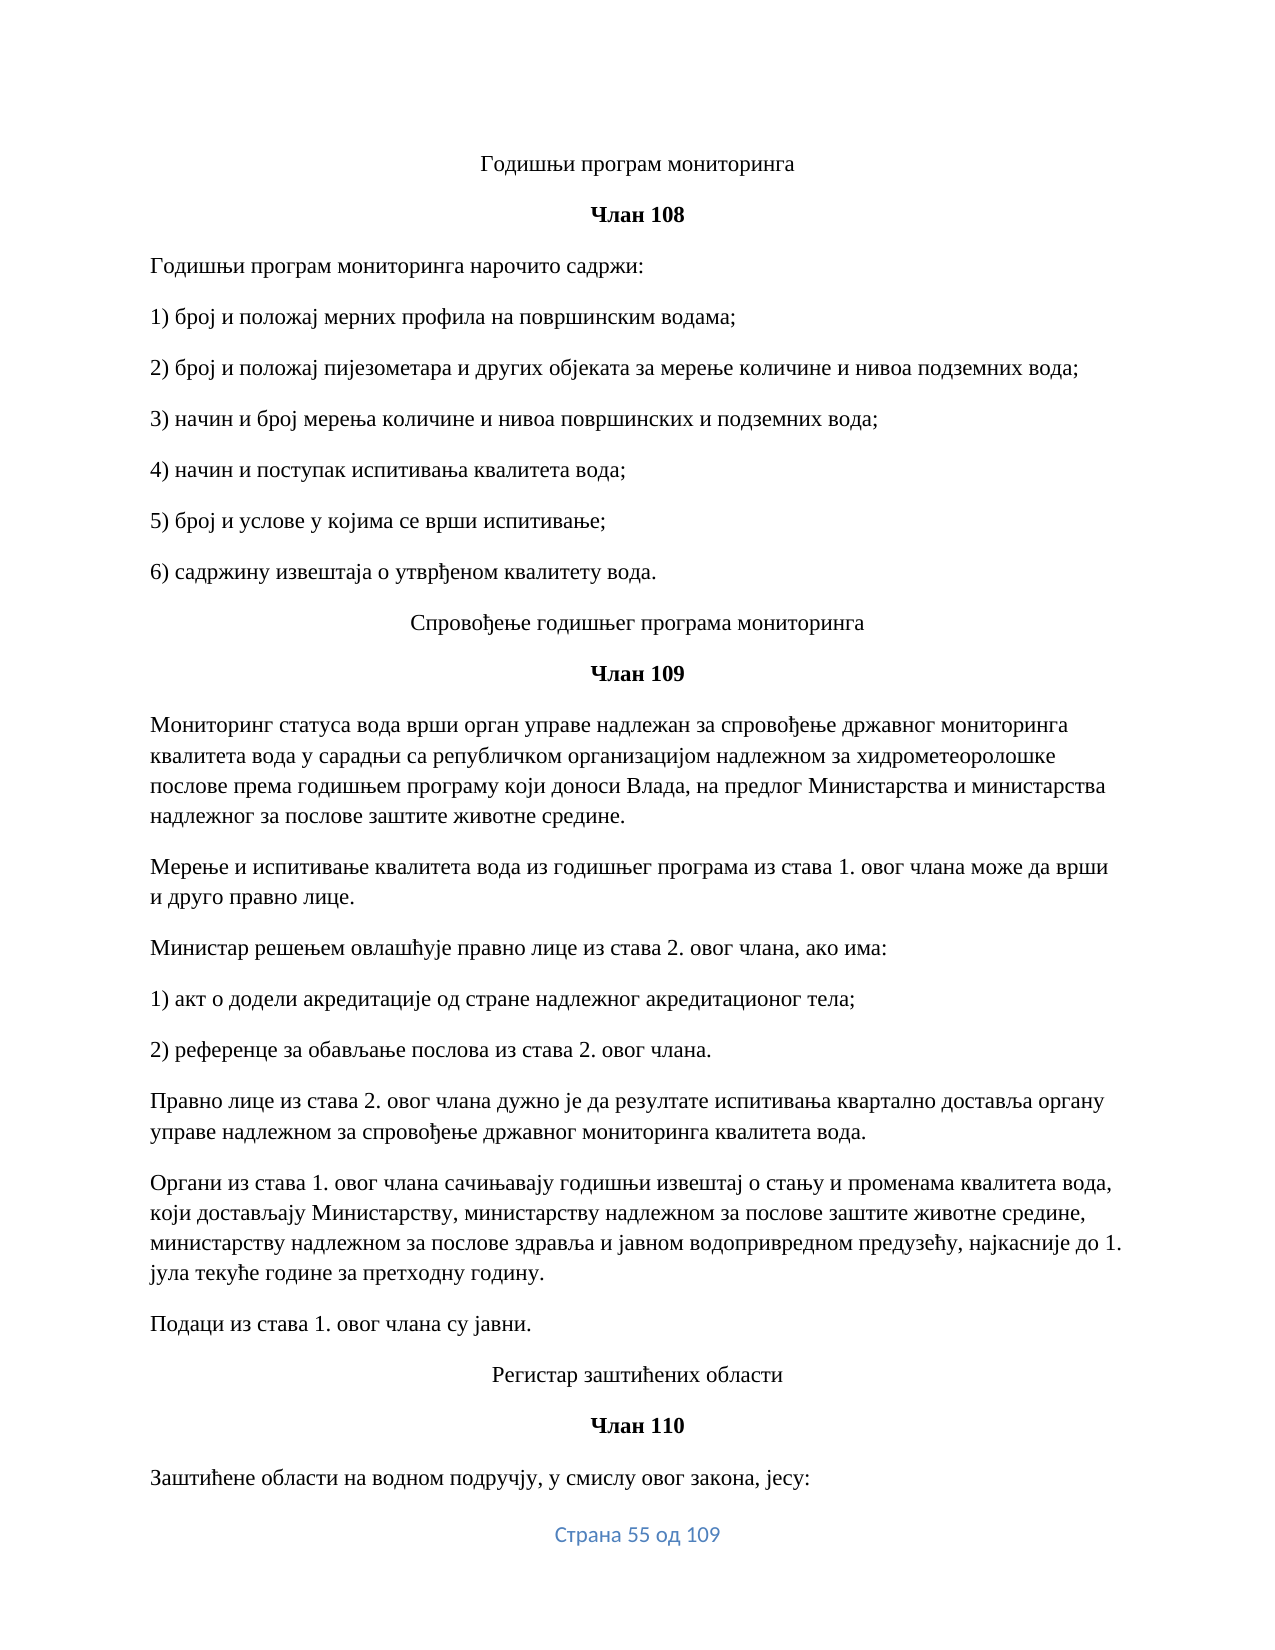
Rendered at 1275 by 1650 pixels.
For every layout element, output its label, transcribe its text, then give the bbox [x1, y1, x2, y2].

text Регистар заштићених области [150, 1361, 1125, 1388]
text Спровођење годишњег програма мониторинга [150, 609, 1125, 636]
text 3) начин и број мерења количине и нивоа површинских и подземних вода; [150, 405, 1125, 432]
text Правно лице из става 2. овог члана дужно је да резултате испитивања квартално доставља органу управе надлежном за спровођење државног мониторинга квалитета вода. [150, 1087, 1125, 1144]
text Члан 110 [150, 1412, 1125, 1439]
text 1) број и положај мерних профила на површинским водама; [150, 303, 1125, 329]
text Мерење и испитивање квалитета вода из годишњег програма из става 1. овог члана може да врши и друго правно лице. [150, 853, 1125, 910]
text Годишњи програм мониторинга нарочито садржи: [150, 252, 1125, 278]
text 6) садржину извештаја о утврђеном квалитету вода. [150, 558, 1125, 585]
text Члан 109 [150, 660, 1125, 687]
text Заштићене области на водном подручју, у смислу овог закона, јесу: [150, 1463, 1125, 1490]
text 2) референце за обављање послова из става 2. овог члана. [150, 1036, 1125, 1063]
text Члан 108 [150, 201, 1125, 227]
text Министар решењем овлашћује правно лице из става 2. овог члана, ако има: [150, 934, 1125, 961]
text 4) начин и поступак испитивања квалитета вода; [150, 456, 1125, 483]
text Мониторинг статуса вода врши орган управе надлежан за спровођење државног мониторинга квалитета вода у сарадњи са републичком организацијом надлежном за хидрометеоролошке послове према годишњем програму који доноси Влада, на предлог Министарства и министарства надлежног за послове заштите животне средине. [150, 711, 1125, 828]
text Годишњи програм мониторинга [150, 150, 1125, 176]
text Органи из става 1. овог члана сачињавају годишњи извештај о стању и променама квалитета вода, који достављају Министарству, министарству надлежном за послове заштите животне средине, министарству надлежном за послове здравља и јавном водопривредном предузећу, најкасније до 1. јула текуће године за претходну годину. [150, 1169, 1125, 1286]
text 1) акт о додели акредитације од стране надлежног акредитационог тела; [150, 985, 1125, 1012]
text Подаци из става 1. овог члана су јавни. [150, 1310, 1125, 1337]
text 2) број и положај пијезометара и других објеката за мерење количине и нивоа подземних вода; [150, 354, 1125, 381]
text 5) број и услове у којима се врши испитивање; [150, 507, 1125, 534]
